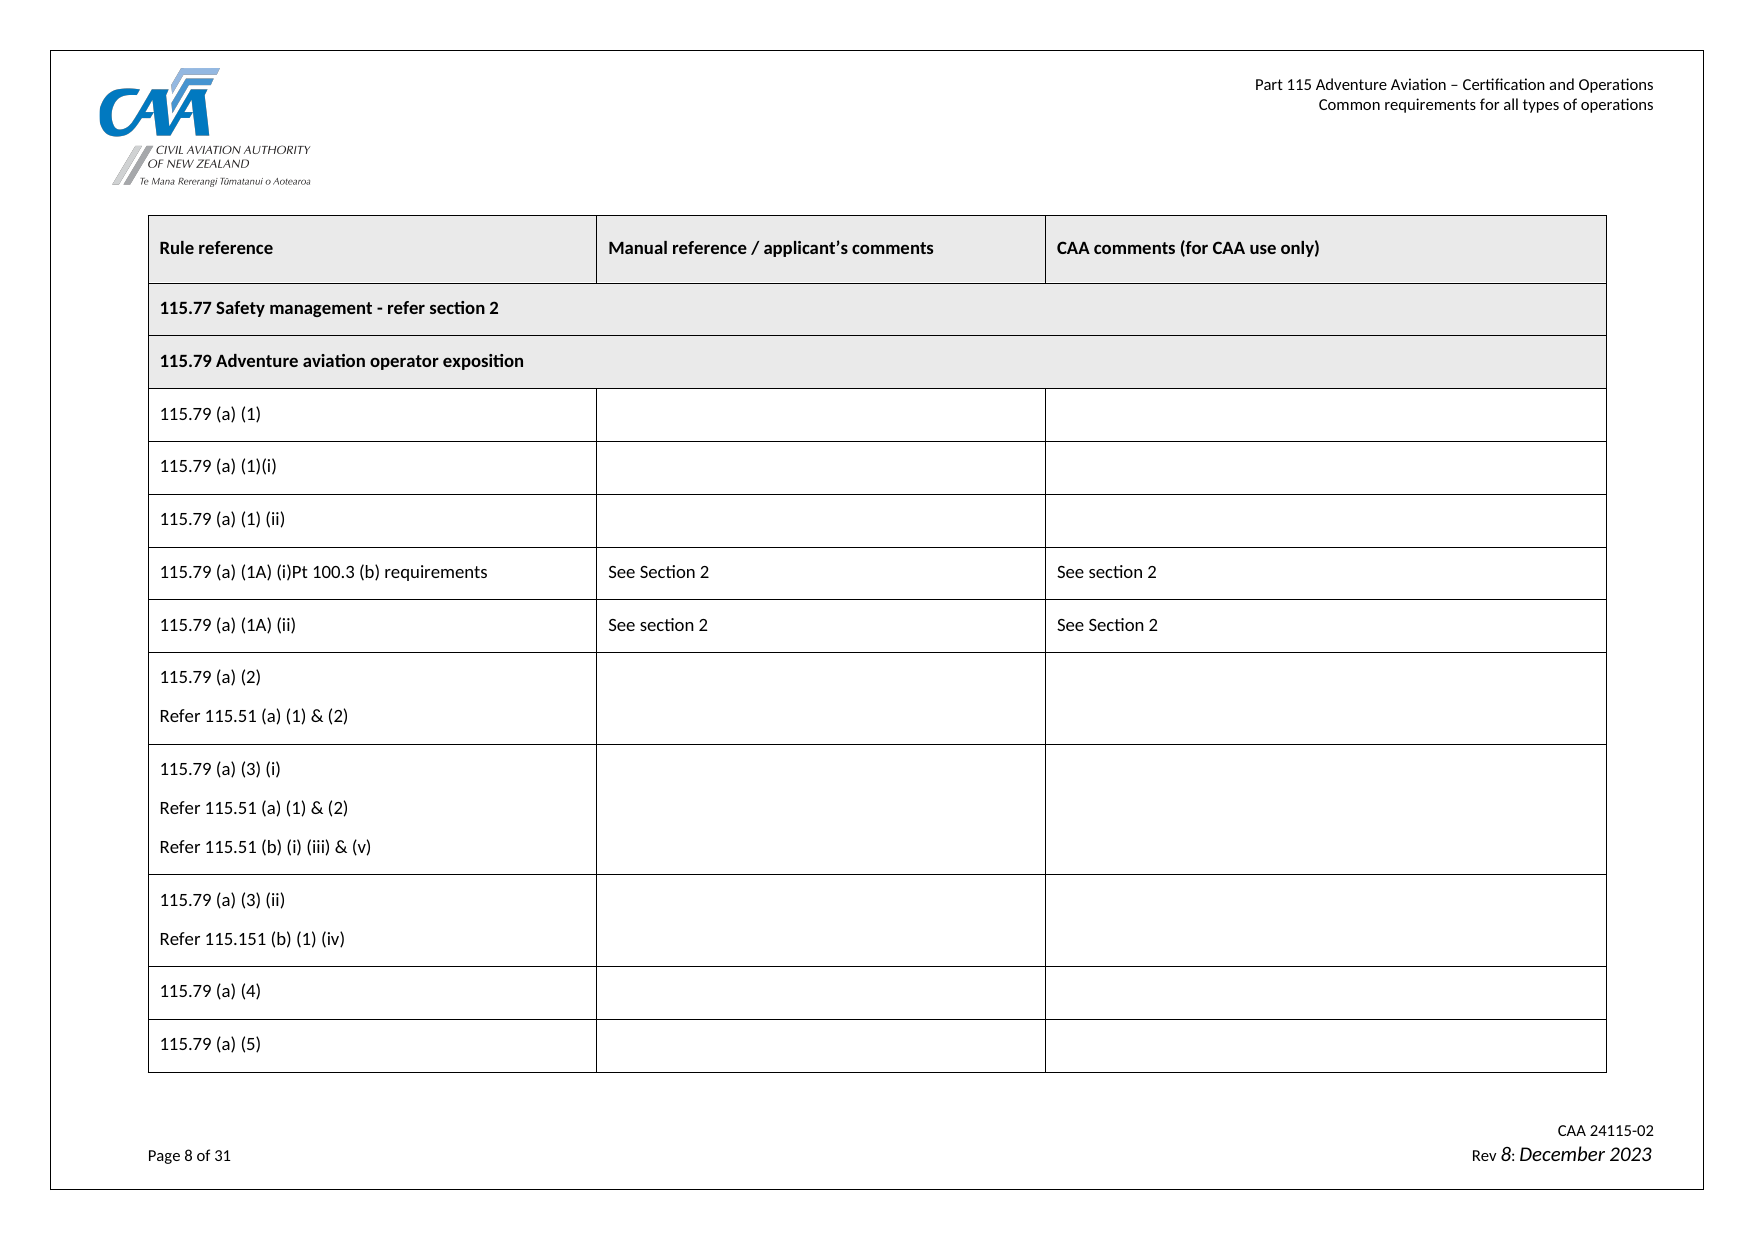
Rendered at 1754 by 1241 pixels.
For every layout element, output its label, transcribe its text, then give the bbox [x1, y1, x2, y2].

table_cell 115.79 Adventure aviation operator exposition [149, 336, 1606, 388]
table_header CAA comments (for CAA use only) [1046, 216, 1606, 282]
table_cell 115.79 (a) (1A) (ii) [149, 600, 596, 652]
table_cell 115.79 (a) (3) (i) Refer 115.51 (a) (1) & (2) Refer 115.51 (b) (i) (iii) & (v) [149, 745, 596, 874]
table_cell [597, 1020, 1045, 1072]
table_cell See Section 2 [597, 548, 1045, 599]
table_cell 115.79 (a) (4) [149, 967, 596, 1019]
table_cell [597, 745, 1045, 874]
table_cell [1046, 389, 1606, 441]
table_cell [1046, 1020, 1606, 1072]
table_cell [1046, 653, 1606, 744]
table_cell 115.79 (a) (3) (ii) Refer 115.151 (b) (1) (iv) [149, 875, 596, 966]
table_cell 115.79 (a) (1) [149, 389, 596, 441]
table_cell [597, 875, 1045, 966]
table_header Manual reference / applicant’s comments [597, 216, 1045, 282]
table_cell 115.79 (a) (1)(i) [149, 442, 596, 494]
picture [99, 68, 311, 187]
table_cell 115.77 Safety management - refer section 2 [149, 284, 1606, 335]
table_cell See Section 2 [1046, 600, 1606, 652]
table_cell 115.79 (a) (5) [149, 1020, 596, 1072]
table_cell [1046, 442, 1606, 494]
table_cell See section 2 [1046, 548, 1606, 599]
table_cell [1046, 495, 1606, 547]
table_cell [597, 495, 1045, 547]
table_cell 115.79 (a) (2) Refer 115.51 (a) (1) & (2) [149, 653, 596, 744]
table_cell [1046, 745, 1606, 874]
table_cell 115.79 (a) (1) (ii) [149, 495, 596, 547]
table_cell [1046, 875, 1606, 966]
table_cell [1046, 967, 1606, 1019]
table_cell [597, 653, 1045, 744]
table_cell [597, 967, 1045, 1019]
table_cell See section 2 [597, 600, 1045, 652]
table_cell 115.79 (a) (1A) (i)Pt 100.3 (b) requirements [149, 548, 596, 599]
table_header Rule reference [149, 216, 596, 282]
table_cell [597, 389, 1045, 441]
table_cell [597, 442, 1045, 494]
